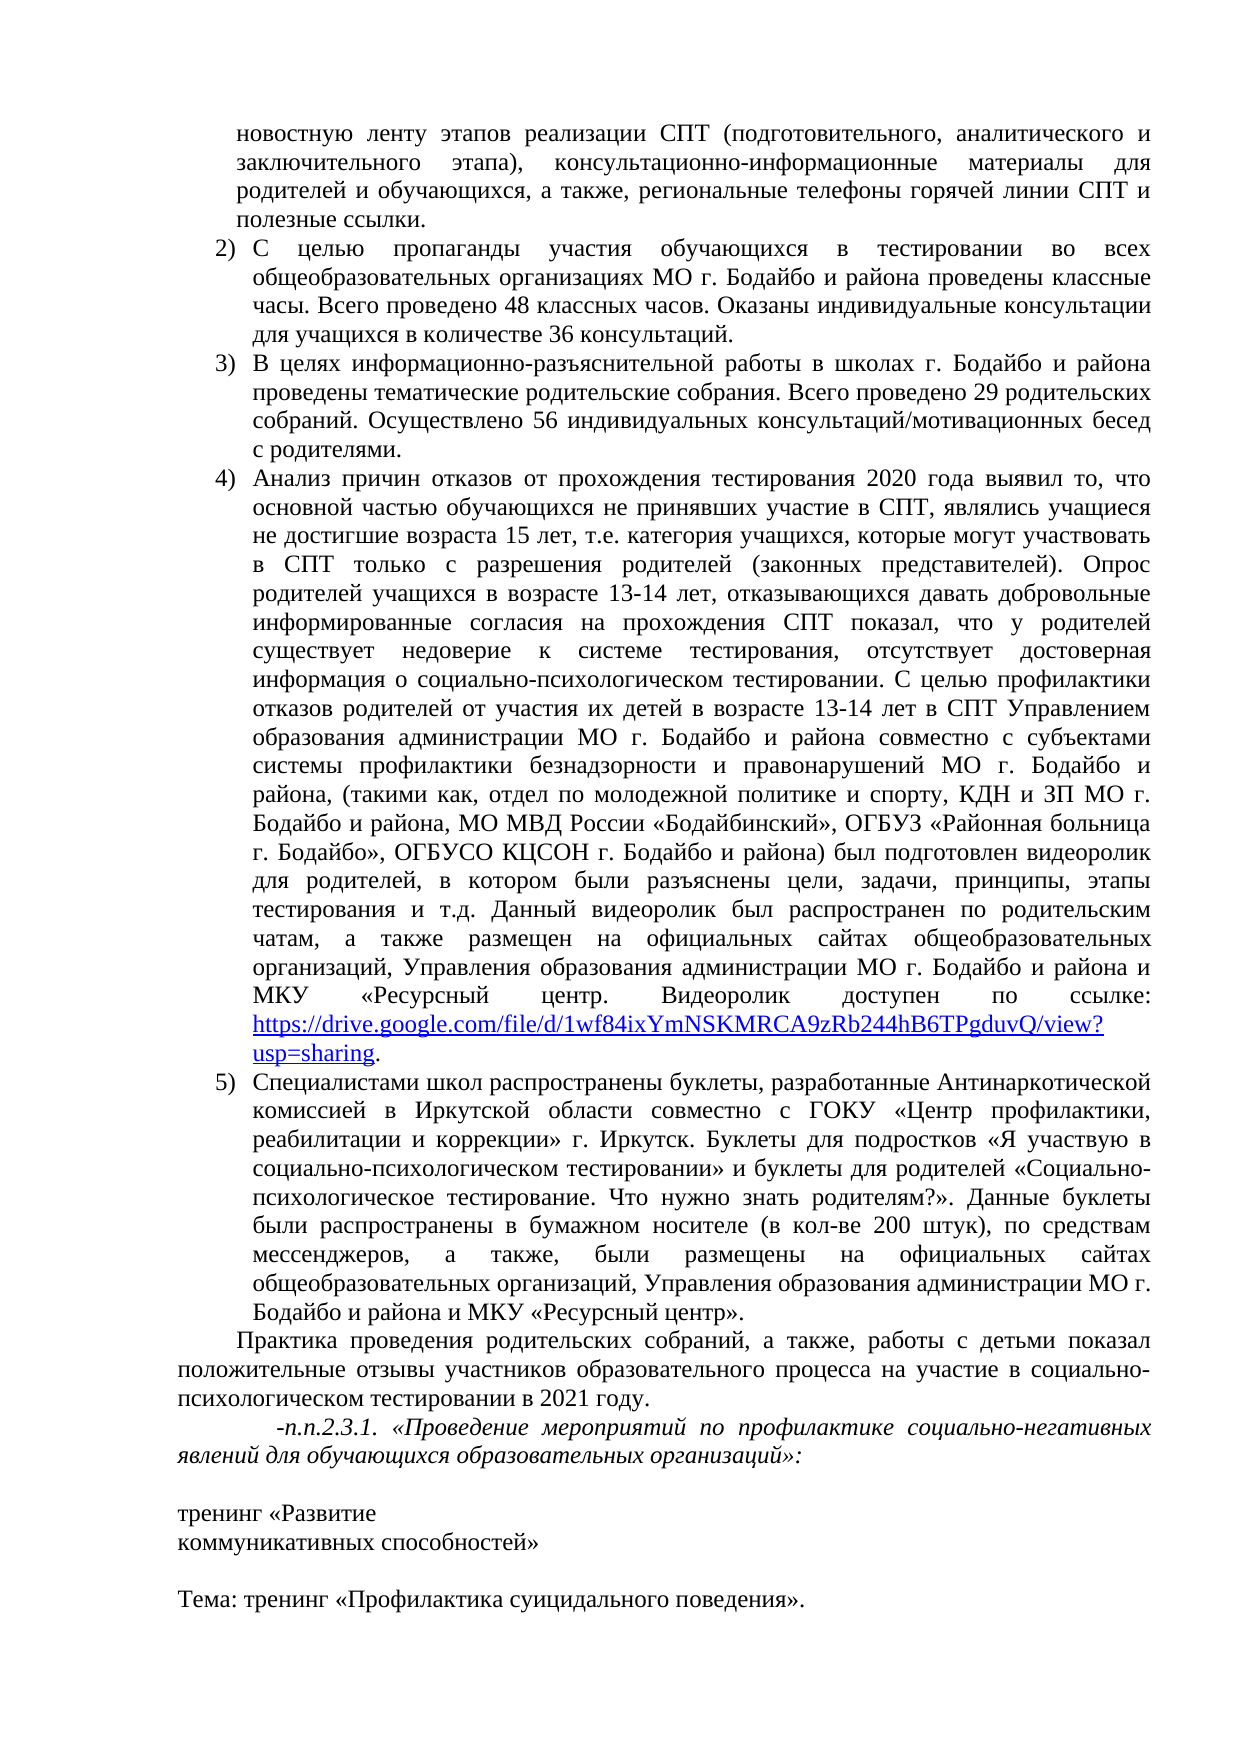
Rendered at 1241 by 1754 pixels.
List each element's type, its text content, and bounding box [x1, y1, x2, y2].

list В целях информационно-разъяснительной работы в школах г. Бодайбо и района проведены тематические родительские собрания. Всего проведено 29 родительских собраний. Осуществлено 56 индивидуальных консультаций/мотивационных бесед с родителями. [215, 348, 1152, 463]
list Анализ причин отказов от прохождения тестирования 2020 года выявил то, что основной частью обучающихся не принявших участие в СПТ, являлись учащиеся не достигшие возраста 15 лет, т.е. категория учащихся, которые могут участвовать в СПТ только с разрешения родителей (законных представителей). Опрос родителей учащихся в возрасте 13-14 лет, отказывающихся давать добровольные информированные согласия на прохождения СПТ показал, что у родителей существует недоверие к системе тестирования, отсутствует достоверная информация о социально-психологическом тестировании. С целью профилактики отказов родителей от участия их детей в возрасте 13-14 лет в СПТ Управлением образования администрации МО г. Бодайбо и района совместно с субъектами системы профилактики безнадзорности и правонарушений МО г. Бодайбо и района, (такими как, отдел по молодежной политике и спорту, КДН и ЗП МО г. Бодайбо и района, МО МВД России «Бодайбинский», ОГБУЗ «Районная больница г. Бодайбо», ОГБУСО КЦСОН г. Бодайбо и района) был подготовлен видеоролик для родителей, в котором были разъяснены цели, задачи, принципы, этапы тестирования и т.д. Данный видеоролик был распространен по родительским чатам, а также размещен на официальных сайтах общеобразовательных организаций, Управления образования администрации МО г. Бодайбо и района и МКУ «Ресурсный центр. Видеоролик доступен по ссылке: https://drive.google.com/file/d/1wf84ixYmNSKMRCA9zRb244hB6TPgduvQ/view?usp=sharing. [215, 463, 1152, 1067]
list Специалистами школ распространены буклеты, разработанные Антинаркотической комиссией в Иркутской области совместно с ГОКУ «Центр профилактики, реабилитации и коррекции» г. Иркутск. Буклеты для подростков «Я участвую в социально-психологическом тестировании» и буклеты для родителей «Социально-психологическое тестирование. Что нужно знать родителям?». Данные буклеты были распространены в бумажном носителе (в кол-ве 200 штук), по средствам мессенджеров, а также, были размещены на официальных сайтах общеобразовательных организаций, Управления образования администрации МО г. Бодайбо и района и МКУ «Ресурсный центр». [215, 1067, 1152, 1326]
text тренинг «Развитие [177, 1498, 1106, 1527]
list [161, 118, 1152, 233]
text -п.п.2.3.1. «Проведение мероприятий по профилактике социально-негативных явлений для обучающихся образовательных организаций»: [177, 1412, 1152, 1469]
list С целью пропаганды участия обучающихся в тестировании во всех общеобразовательных организациях МО г. Бодайбо и района проведены классные часы. Всего проведено 48 классных часов. Оказаны индивидуальные консультации для учащихся в количестве 36 консультаций. [215, 233, 1152, 348]
text Тема: тренинг «Профилактика суицидального поведения». [177, 1584, 1152, 1613]
text Практика проведения родительских собраний, а также, работы с детьми показал положительные отзывы участников образовательного процесса на участие в социально-психологическом тестировании в 2021 году. [177, 1326, 1152, 1412]
text коммуникативных способностей» [177, 1527, 1106, 1556]
